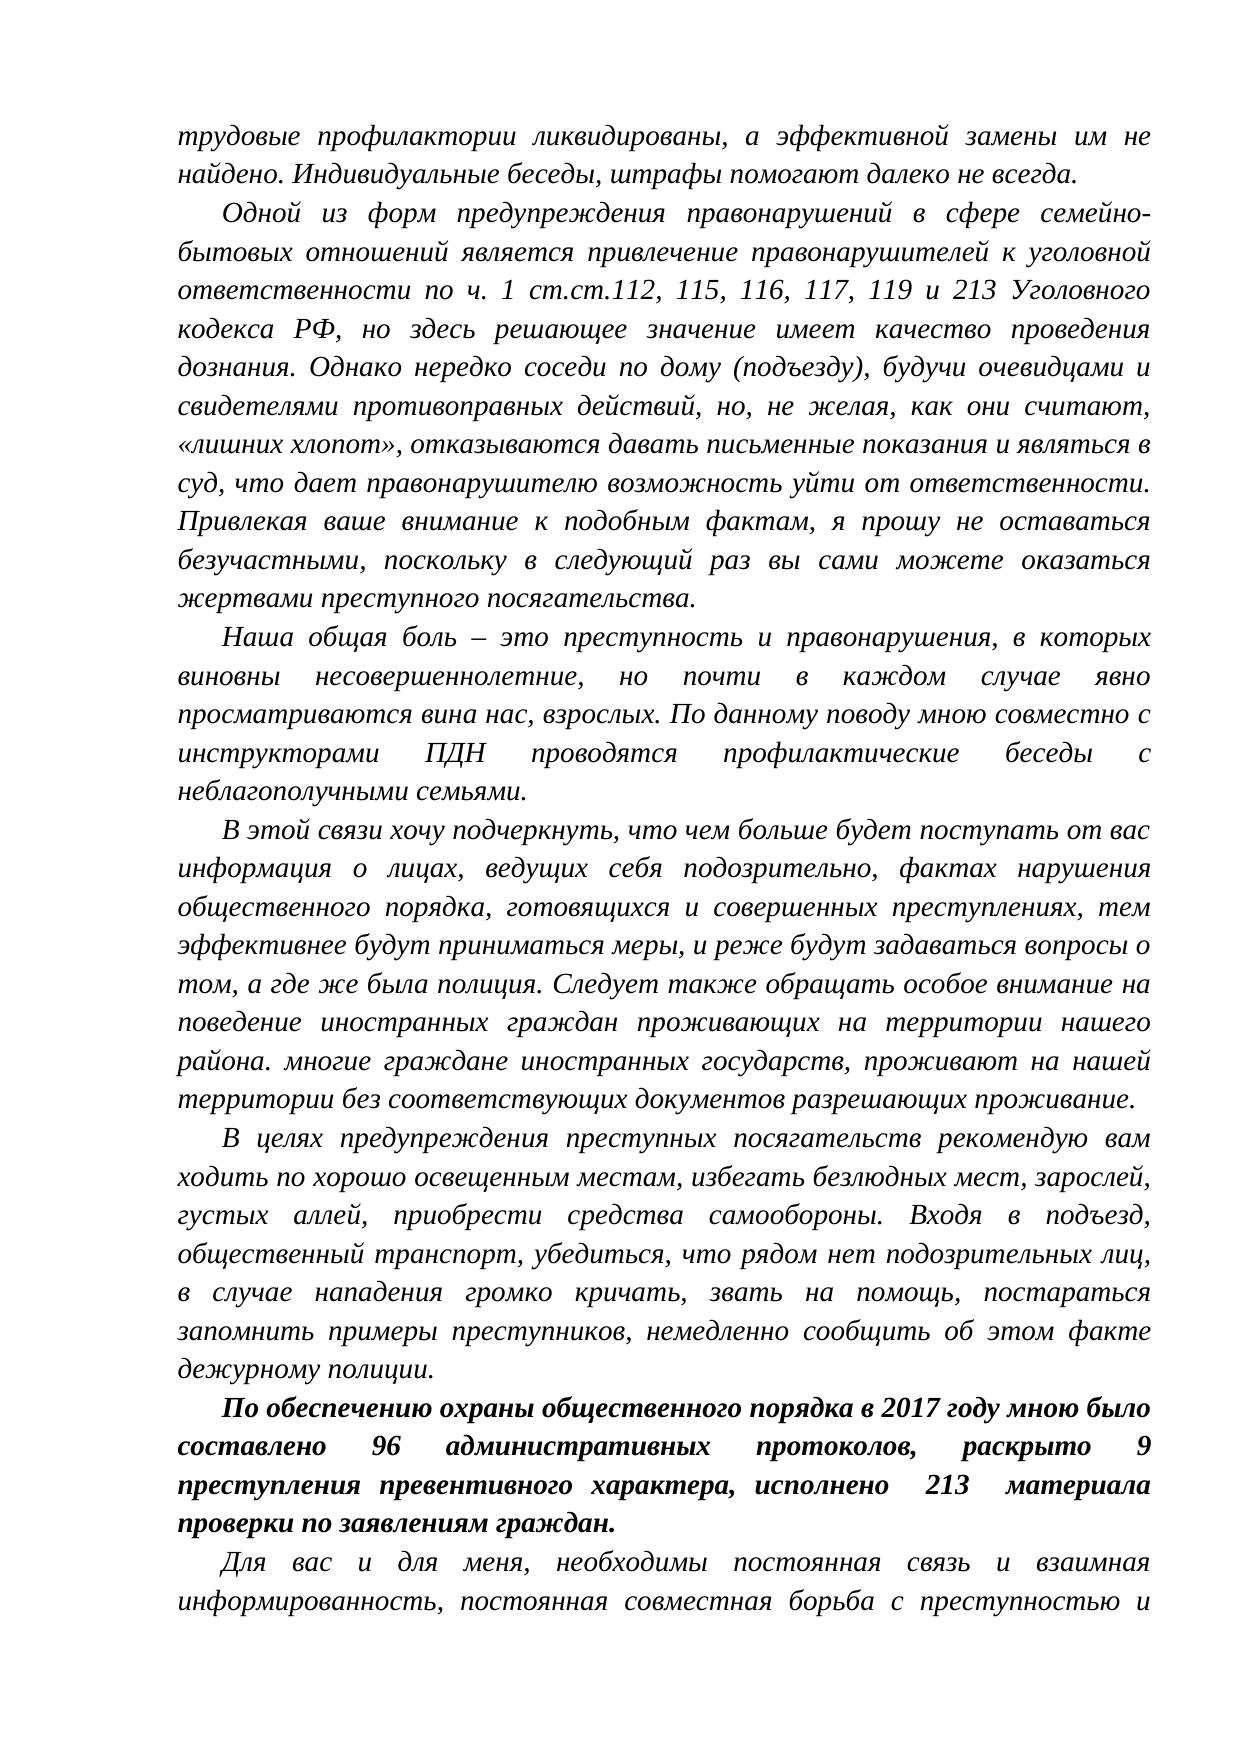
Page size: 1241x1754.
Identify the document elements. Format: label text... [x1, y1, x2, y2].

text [177, 118, 1152, 190]
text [177, 1544, 1152, 1616]
text В этой связи хочу подчеркнуть, что чем больше будет поступать от вас информация о лицах, ведущих себя подозрительно, фактах нарушения общественного порядка, готовящихся и совершенных преступлениях, тем эффективнее будут приниматься меры, и реже будут задаваться вопросы о том, а где же была полиция. Следует также обращать особое внимание на поведение иностранных граждан проживающих на территории нашего района. многие граждане иностранных государств, проживают на нашей территории без соответствующих документов разрешающих проживание. [177, 812, 1152, 1115]
text Наша общая боль – это преступность и правонарушения, в которых виновны несовершеннолетние, но почти в каждом случае явно просматриваются вина нас, взрослых. По данному поводу мною совместно с инструкторами ПДН проводятся профилактические беседы с неблагополучными семьями. [177, 619, 1152, 807]
text Одной из форм предупреждения правонарушений в сфере семейно-бытовых отношений является привлечение правонарушителей к уголовной ответственности по ч. 1 ст.ст.112, 115, 116, 117, 119 и 213 Уголовного кодекса РФ, но здесь решающее значение имеет качество проведения дознания. Однако нередко соседи по дому (подъезду), будучи очевидцами и свидетелями противоправных действий, но, не желая, как они считают, «лишних хлопот», отказываются давать письменные показания и являться в суд, что дает правонарушителю возможность уйти от ответственности. Привлекая ваше внимание к подобным фактам, я прошу не оставаться безучастными, поскольку в следующий раз вы сами можете оказаться жертвами преступного посягательства. [177, 195, 1152, 614]
text В целях предупреждения преступных посягательств рекомендую вам ходить по хорошо освещенным местам, избегать безлюдных мест, зарослей, густых аллей, приобрести средства самообороны. Входя в подъезд, общественный транспорт, убедиться, что рядом нет подозрительных лиц, в случае нападения громко кричать, звать на помощь, постараться запомнить примеры преступников, немедленно сообщить об этом факте дежурному полиции. [177, 1120, 1152, 1385]
text По обеспечению охраны общественного порядка в 2017 году мною было составлено 96 административных протоколов, раскрыто 9 преступления превентивного характера, исполнено 213 материала проверки по заявлениям граждан. [177, 1390, 1152, 1539]
